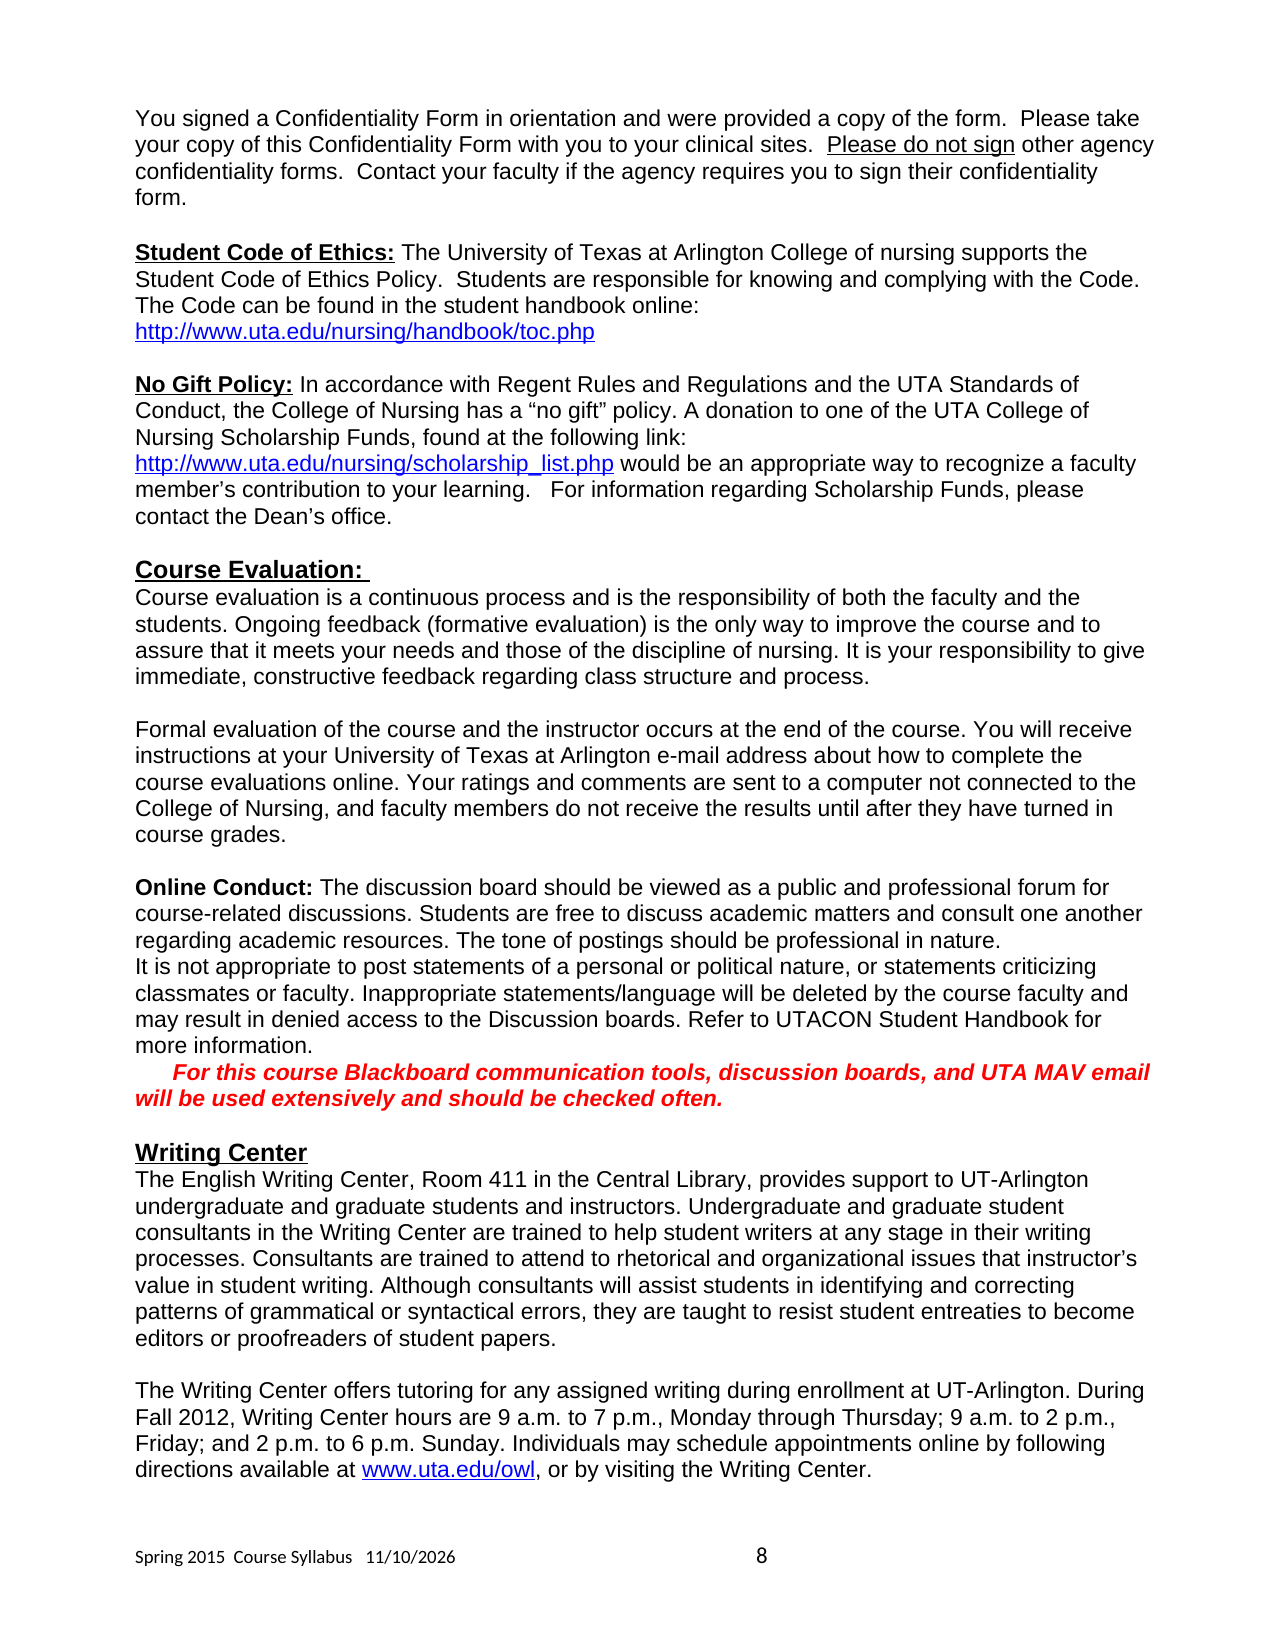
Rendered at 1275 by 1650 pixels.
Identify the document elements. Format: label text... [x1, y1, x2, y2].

text For this course Blackboard communication tools, discussion boards, and UTA MAV email will be used extensively and should be checked often. [135, 1058, 1155, 1111]
text Online Conduct: The discussion board should be viewed as a public and professional forum for course-related discussions. Students are free to discuss academic matters and consult one another regarding academic resources. The tone of postings should be professional in nature. [135, 874, 1155, 953]
text It is not appropriate to post statements of a personal or political nature, or statements criticizing classmates or faculty. Inappropriate statements/language will be deleted by the course faculty and may result in denied access to the Discussion boards. Refer to UTACON Student Handbook for more information. [135, 953, 1155, 1058]
text The English Writing Center, Room 411 in the Central Library, provides support to UT-Arlington undergraduate and graduate students and instructors. Undergraduate and graduate student consultants in the Writing Center are trained to help student writers at any stage in their writing processes. Consultants are trained to attend to rhetorical and organizational issues that instructor’s value in student writing. Although consultants will assist students in identifying and correcting patterns of grammatical or syntactical errors, they are taught to resist student entreaties to become editors or proofreaders of student papers. [135, 1166, 1155, 1351]
text Course Evaluation: [135, 555, 1155, 584]
text Writing Center [135, 1138, 1155, 1166]
text No Gift Policy: In accordance with Regent Rules and Regulations and the UTA Standards of Conduct, the College of Nursing has a “no gift” policy. A donation to one of the UTA College of Nursing Scholarship Funds, found at the following link: http://www.uta.edu/nursing/scholarship_list.php would be an appropriate way to recognize a faculty member’s contribution to your learning. For information regarding Scholarship Funds, please contact the Dean’s office. [135, 371, 1155, 529]
text Student Code of Ethics: The University of Texas at Arlington College of nursing supports the Student Code of Ethics Policy. Students are responsible for knowing and complying with the Code. The Code can be found in the student handbook online: http://www.uta.edu/nursing/handbook/toc.php [135, 239, 1155, 344]
text Course evaluation is a continuous process and is the responsibility of both the faculty and the students. Ongoing feedback (formative evaluation) is the only way to improve the course and to assure that it meets your needs and those of the discipline of nursing. It is your responsibility to give immediate, constructive feedback regarding class structure and process. [135, 584, 1155, 689]
text Formal evaluation of the course and the instructor occurs at the end of the course. You will receive instructions at your University of Texas at Arlington e-mail address about how to complete the course evaluations online. Your ratings and comments are sent to a computer not connected to the College of Nursing, and faculty members do not receive the results until after they have turned in course grades. [135, 716, 1155, 848]
text The Writing Center offers tutoring for any assigned writing during enrollment at UT-Arlington. During Fall 2012, Writing Center hours are 9 a.m. to 7 p.m., Monday through Thursday; 9 a.m. to 2 p.m., Friday; and 2 p.m. to 6 p.m. Sunday. Individuals may schedule appointments online by following directions available at www.uta.edu/owl, or by visiting the Writing Center. [135, 1377, 1155, 1483]
text You signed a Confidentiality Form in orientation and were provided a copy of the form. Please take your copy of this Confidentiality Form with you to your clinical sites. Please do not sign other agency confidentiality forms. Contact your faculty if the agency requires you to sign their confidentiality form. [135, 105, 1155, 210]
